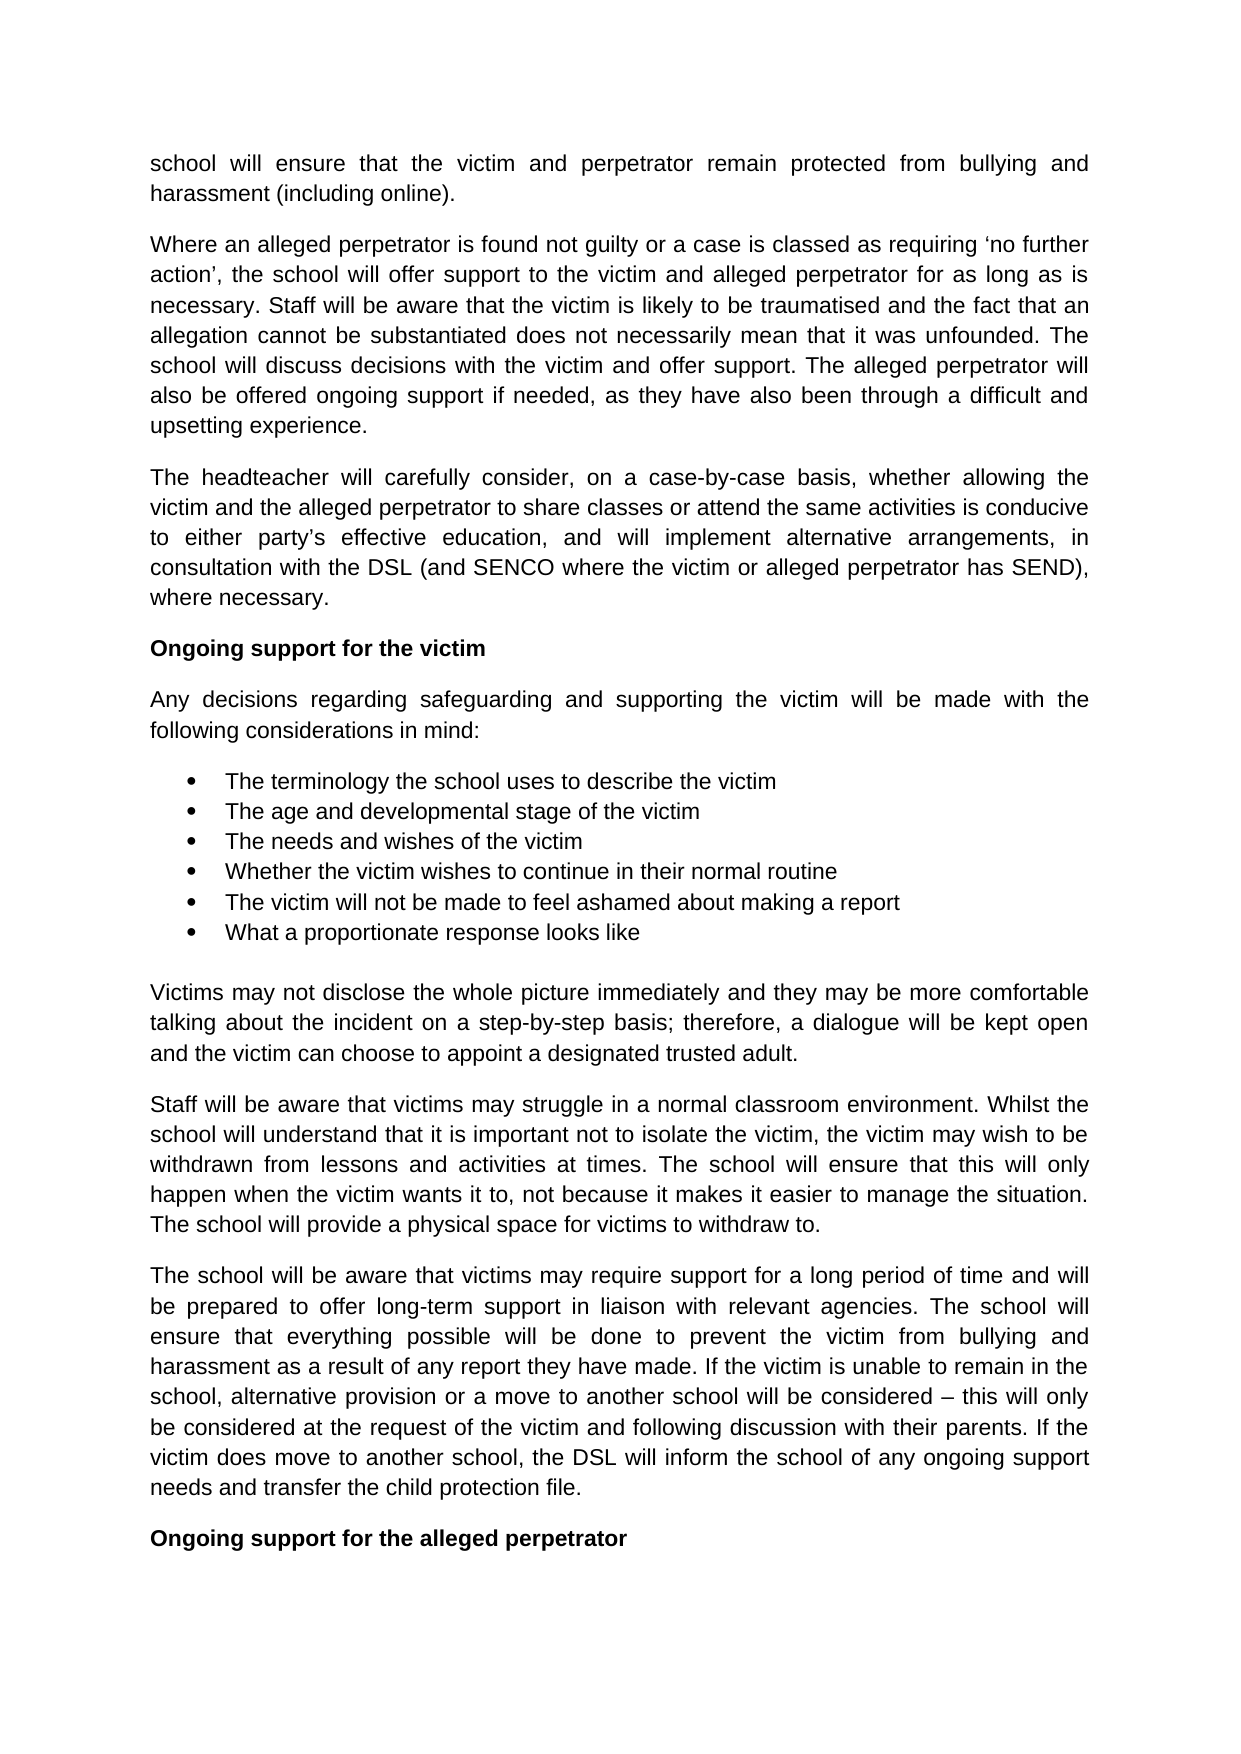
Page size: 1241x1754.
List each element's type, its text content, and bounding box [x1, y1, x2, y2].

text The school will be aware that victims may require support for a long period of time and will be prepared to offer long-term support in liaison with relevant agencies. The school will ensure that everything possible will be done to prevent the victim from bullying and harassment as a result of any report they have made. If the victim is unable to remain in the school, alternative provision or a move to another school will be considered – this will only be considered at the request of the victim and following discussion with their parents. If the victim does move to another school, the DSL will inform the school of any ongoing support needs and transfer the child protection file. [150, 1262, 1090, 1500]
list The needs and wishes of the victim [187, 828, 1090, 854]
text Ongoing support for the alleged perpetrator [150, 1525, 1090, 1551]
list The age and developmental stage of the victim [187, 798, 1090, 824]
list What a proportionate response looks like [187, 919, 1090, 945]
text Victims may not disclose the whole picture immediately and they may be more comfortable talking about the incident on a step-by-step basis; therefore, a dialogue will be kept open and the victim can choose to appoint a designated trusted adult. [150, 979, 1090, 1066]
text The headteacher will carefully consider, on a case-by-case basis, whether allowing the victim and the alleged perpetrator to share classes or attend the same activities is conducive to either party’s effective education, and will implement alternative arrangements, in consultation with the DSL (and SENCO where the victim or alleged perpetrator has SEND), where necessary. [150, 463, 1090, 611]
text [150, 150, 1090, 207]
text Where an alleged perpetrator is found not guilty or a case is classed as requiring ‘no further action’, the school will offer support to the victim and alleged perpetrator for as long as is necessary. Staff will be aware that the victim is likely to be traumatised and the fact that an allegation cannot be substantiated does not necessarily mean that it was unfounded. The school will discuss decisions with the victim and offer support. The alleged perpetrator will also be offered ongoing support if needed, as they have also been through a difficult and upsetting experience. [150, 231, 1090, 439]
list The victim will not be made to feel ashamed about making a report [187, 888, 1090, 915]
text Any decisions regarding safeguarding and supporting the victim will be made with the following considerations in mind: [150, 686, 1090, 743]
text Staff will be aware that victims may struggle in a normal classroom environment. Whilst the school will understand that it is important not to isolate the victim, the victim may wish to be withdrawn from lessons and activities at times. The school will ensure that this will only happen when the victim wants it to, not because it makes it easier to manage the situation. The school will provide a physical space for victims to withdraw to. [150, 1091, 1090, 1238]
list Whether the victim wishes to continue in their normal routine [187, 858, 1090, 885]
list The terminology the school uses to describe the victim [187, 768, 1090, 794]
text Ongoing support for the victim [150, 635, 1090, 662]
